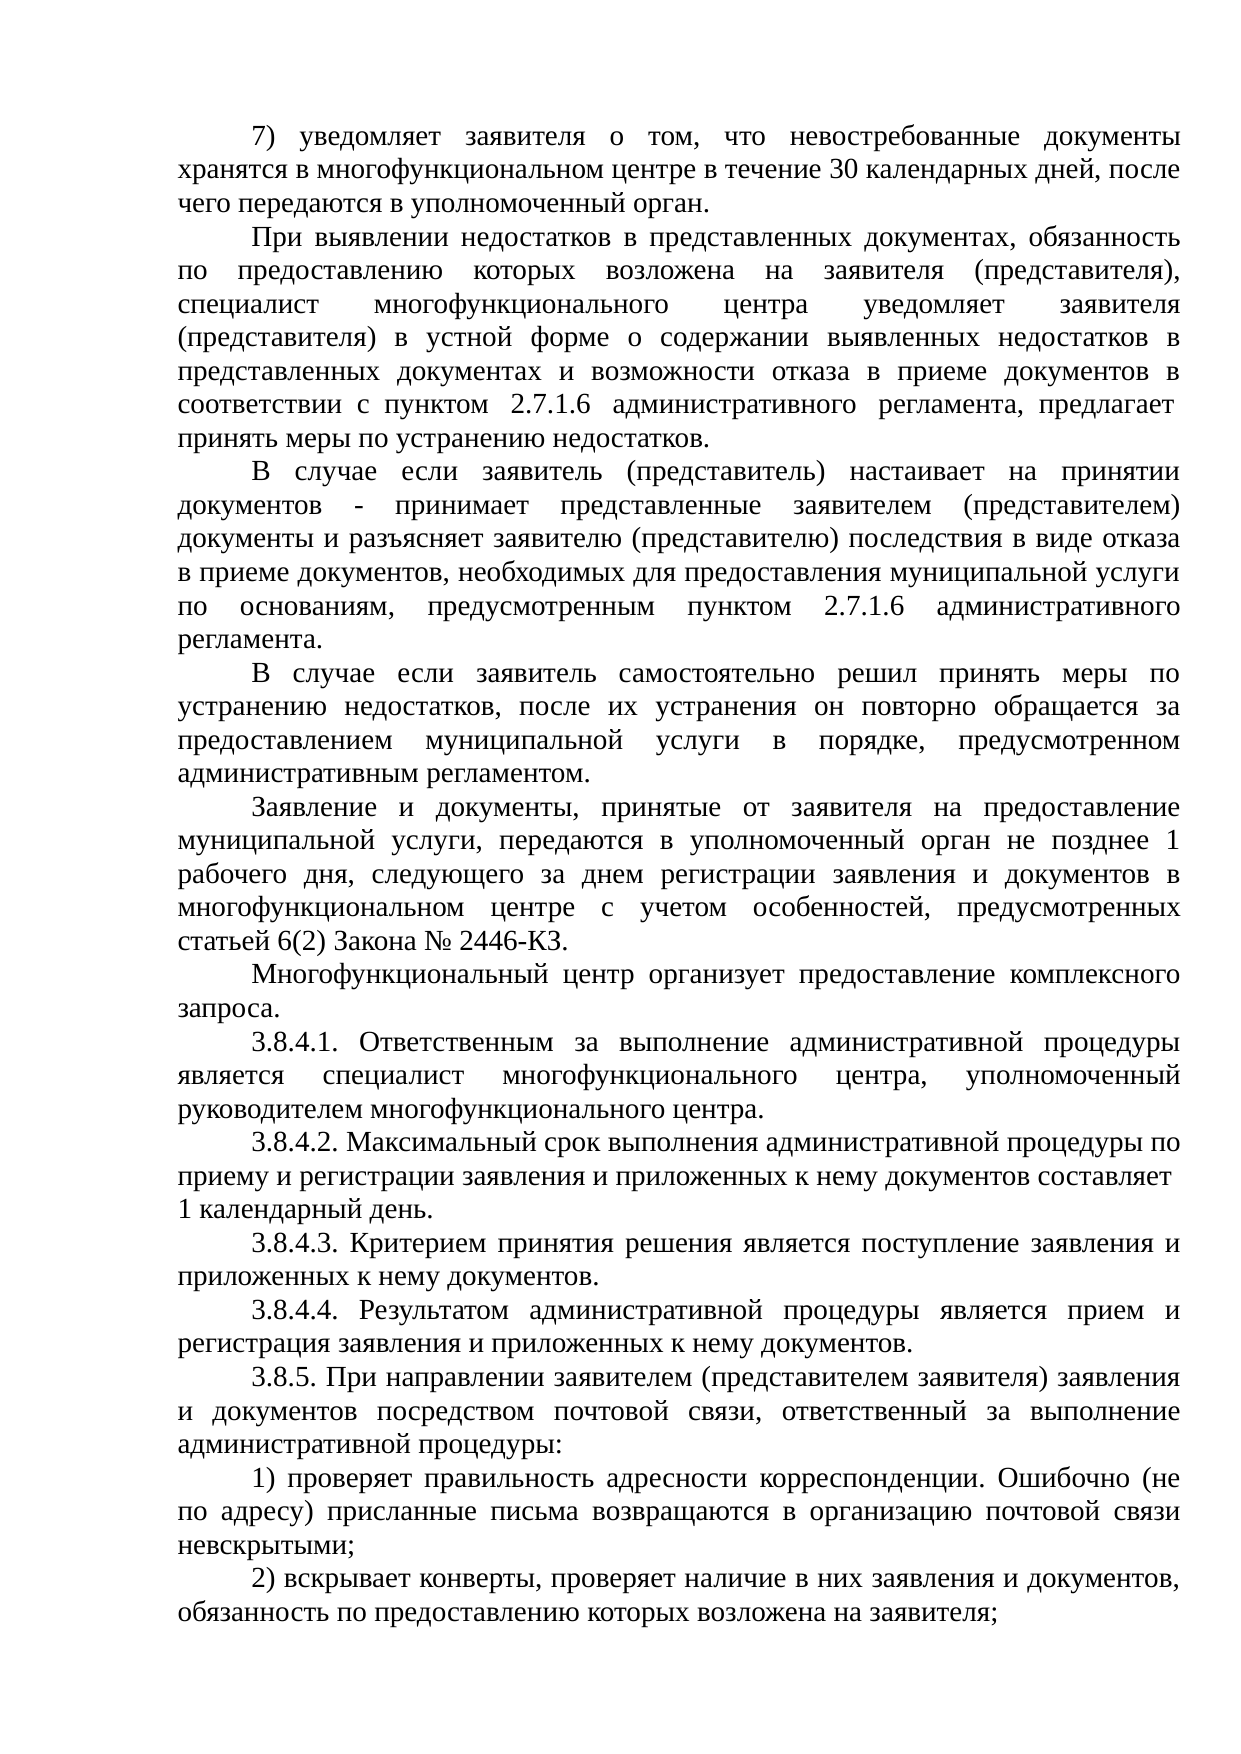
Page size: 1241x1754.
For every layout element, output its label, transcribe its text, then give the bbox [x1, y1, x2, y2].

text При выявлении недостатков в представленных документах, обязанность по предоставлению которых возложена на заявителя (представителя), специалист многофункционального центра уведомляет заявителя (представителя) в устной форме о содержании выявленных недостатков в представленных документах и возможности отказа в приеме документов в соответствии с пунктом 2.7.1.6 административного регламента, предлагает [177, 219, 1181, 420]
text Заявление и документы, принятые от заявителя на предоставление муниципальной услуги, передаются в уполномоченный орган не позднее 1 рабочего дня, следующего за днем регистрации заявления и документов в многофункциональном центре с учетом особенностей, предусмотренных статьей 6(2) Закона № 2446-КЗ. [177, 789, 1181, 957]
text 3.8.4.4. Результатом административной процедуры является прием и регистрация заявления и приложенных к нему документов. [177, 1292, 1181, 1359]
text 7) уведомляет заявителя о том, что невостребованные документы хранятся в многофункциональном центре в течение 30 календарных дней, после чего передаются в уполномоченный орган. [177, 118, 1181, 219]
text В случае если заявитель самостоятельно решил принять меры по устранению недостатков, после их устранения он повторно обращается за предоставлением муниципальной услуги в порядке, предусмотренном административным регламентом. [177, 655, 1181, 789]
text 3.8.4.3. Критерием принятия решения является поступление заявления и приложенных к нему документов. [177, 1225, 1181, 1292]
text 1) проверяет правильность адресности корреспонденции. Ошибочно (не по адресу) присланные письма возвращаются в организацию почтовой связи невскрытыми; [177, 1460, 1181, 1560]
text 3.8.4.1. Ответственным за выполнение административной процедуры является специалист многофункционального центра, уполномоченный руководителем многофункционального центра. [177, 1024, 1181, 1124]
text принять меры по устранению недостатков. [177, 420, 1181, 453]
text 1 календарный день. [177, 1191, 1181, 1225]
text 3.8.5. При направлении заявителем (представителем заявителя) заявления и документов посредством почтовой связи, ответственный за выполнение административной процедуры: [177, 1359, 1181, 1460]
text 2) вскрывает конверты, проверяет наличие в них заявления и документов, обязанность по предоставлению которых возложена на заявителя; [177, 1560, 1181, 1627]
text В случае если заявитель (представитель) настаивает на принятии документов - принимает представленные заявителем (представителем) документы и разъясняет заявителю (представителю) последствия в виде отказа в приеме документов, необходимых для предоставления муниципальной услуги по основаниям, предусмотренным пунктом 2.7.1.6 административного регламента. [177, 453, 1181, 655]
text 3.8.4.2. Максимальный срок выполнения административной процедуры по приему и регистрации заявления и приложенных к нему документов составляет [177, 1124, 1181, 1191]
text Многофункциональный центр организует предоставление комплексного запроса. [177, 957, 1181, 1024]
